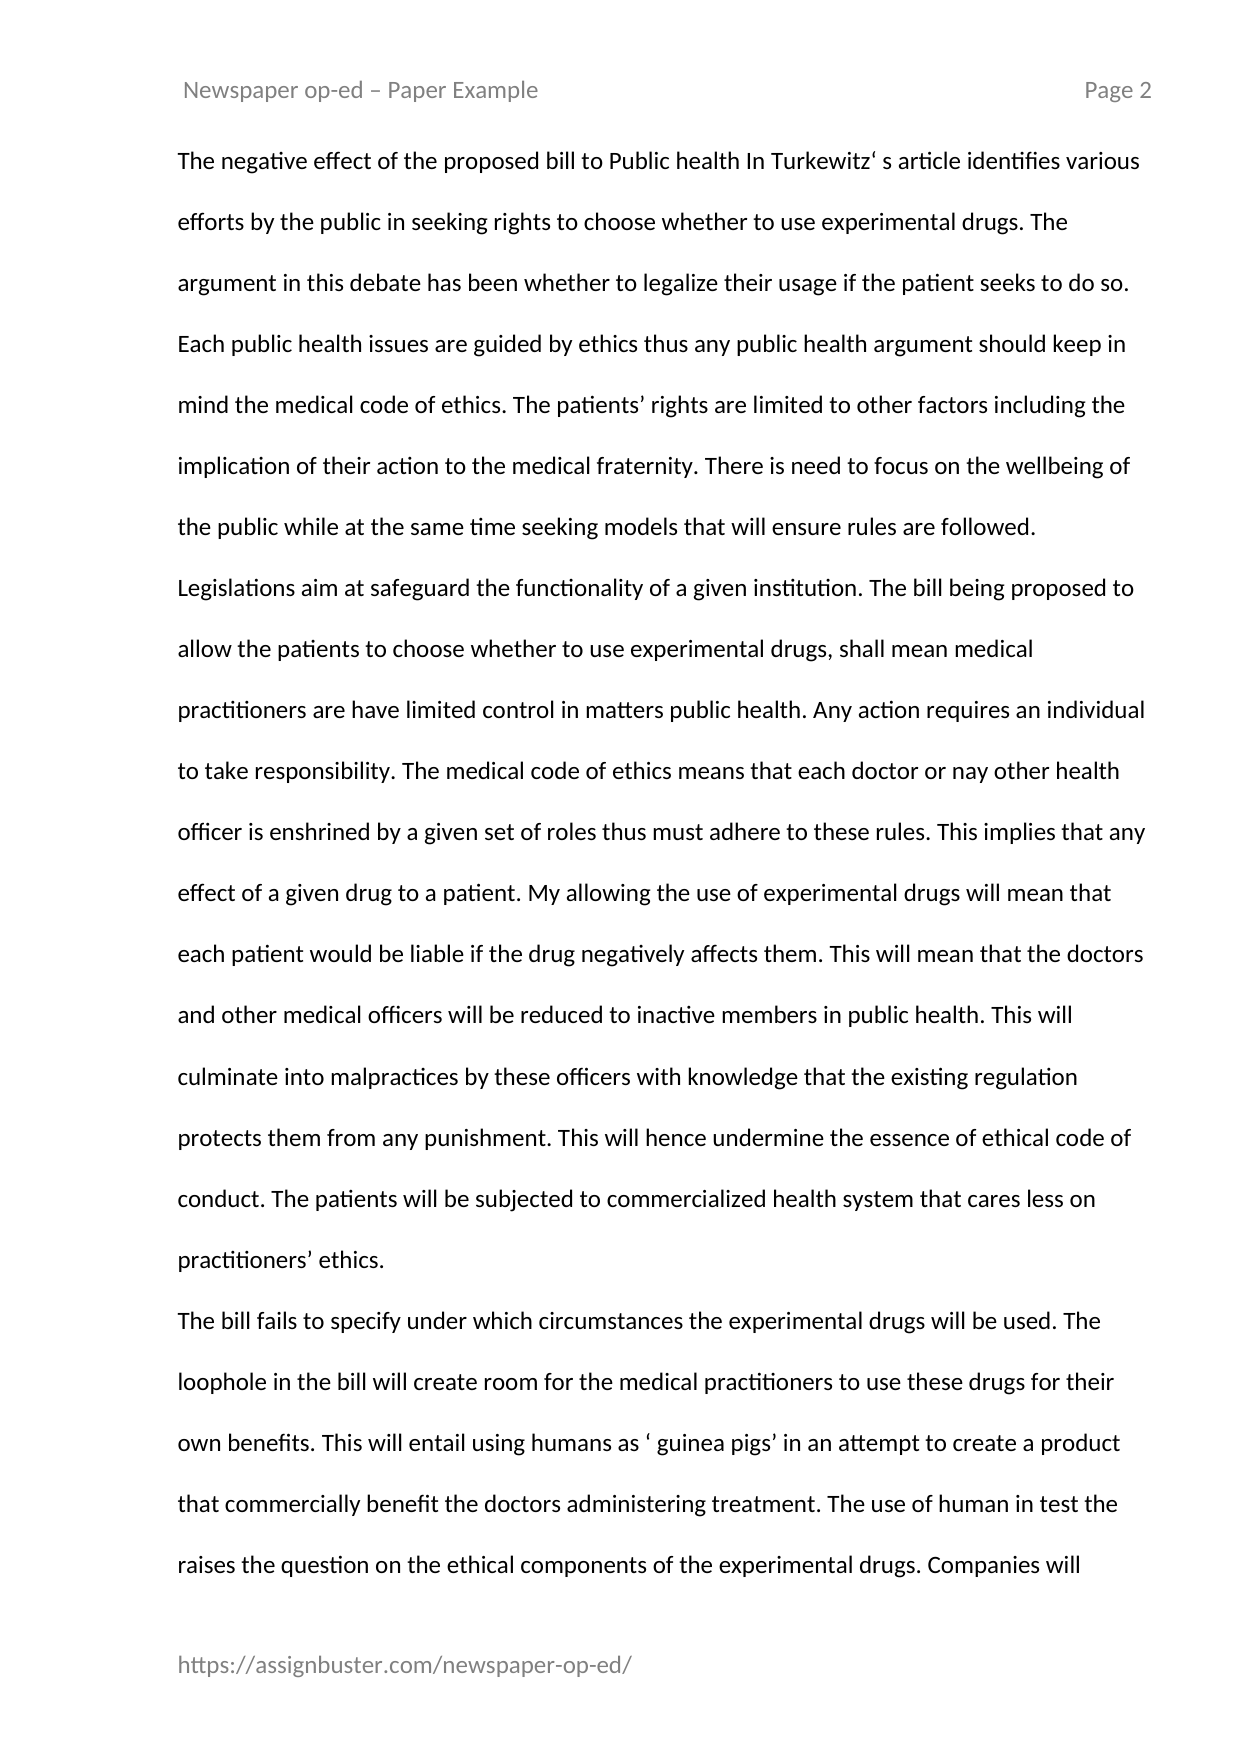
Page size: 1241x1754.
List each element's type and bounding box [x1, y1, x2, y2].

text [177, 145, 1152, 1579]
